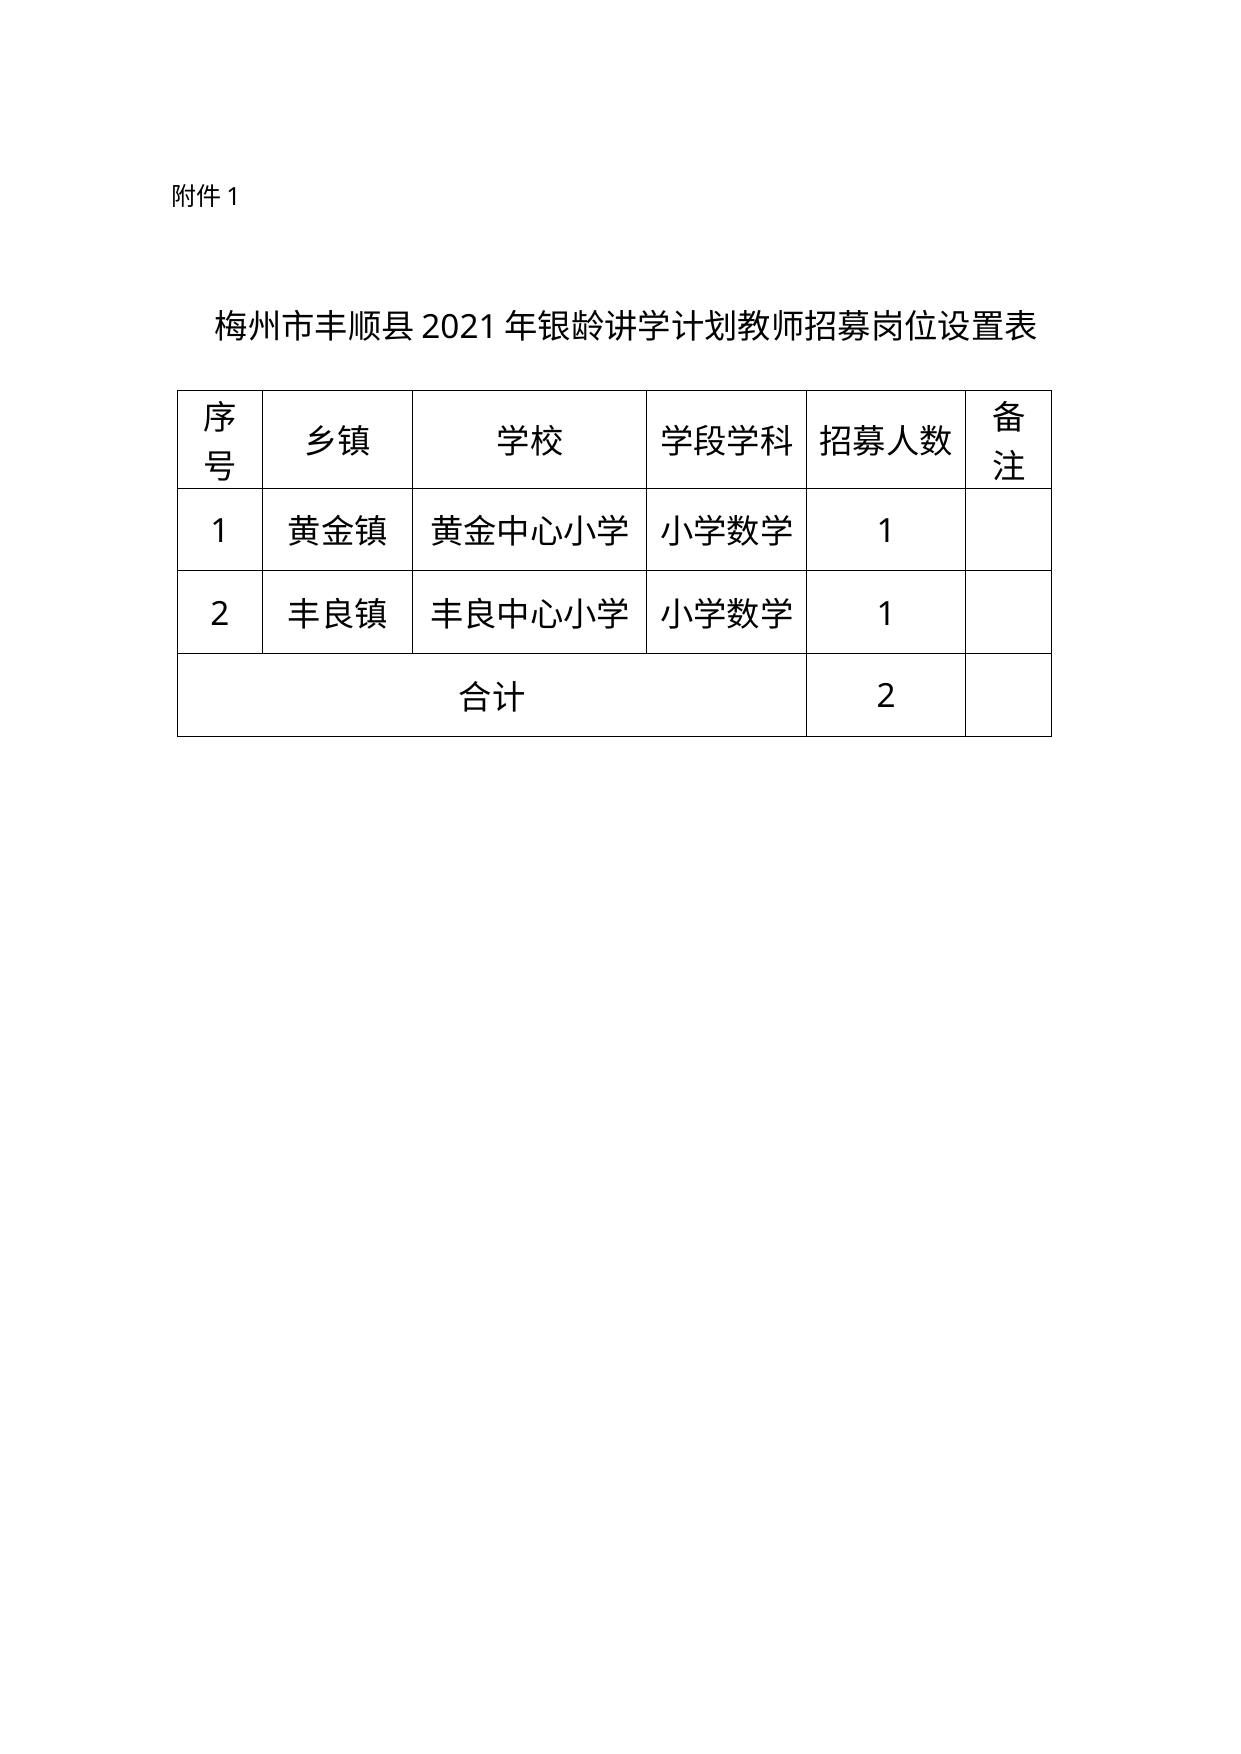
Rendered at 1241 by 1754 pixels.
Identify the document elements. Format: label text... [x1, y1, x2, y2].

table_header 学段学科 [647, 391, 806, 488]
table_header 乡镇 [263, 391, 412, 488]
table_cell 2 [807, 654, 965, 736]
table_cell 1 [807, 489, 965, 570]
table_cell 1 [807, 571, 965, 653]
table_cell 黄金中心小学 [413, 489, 646, 570]
table_header 序号 [178, 391, 262, 488]
text 梅州市丰顺县2021年银龄讲学计划教师招募岗位设置表 [171, 292, 1081, 357]
table_cell 小学数学 [647, 571, 806, 653]
table_header 学校 [413, 391, 646, 488]
table_cell 丰良中心小学 [413, 571, 646, 653]
table_header 招募人数 [807, 391, 965, 488]
text 附件1 [171, 162, 1081, 227]
table_cell 丰良镇 [263, 571, 412, 653]
table_cell 1 [178, 489, 262, 570]
table_cell 2 [178, 571, 262, 653]
table_cell 黄金镇 [263, 489, 412, 570]
table_cell [966, 489, 1051, 570]
table_cell 小学数学 [647, 489, 806, 570]
table_cell 合计 [178, 654, 806, 736]
table_cell [966, 654, 1051, 736]
table_cell [966, 571, 1051, 653]
table_header 备注 [966, 391, 1051, 488]
